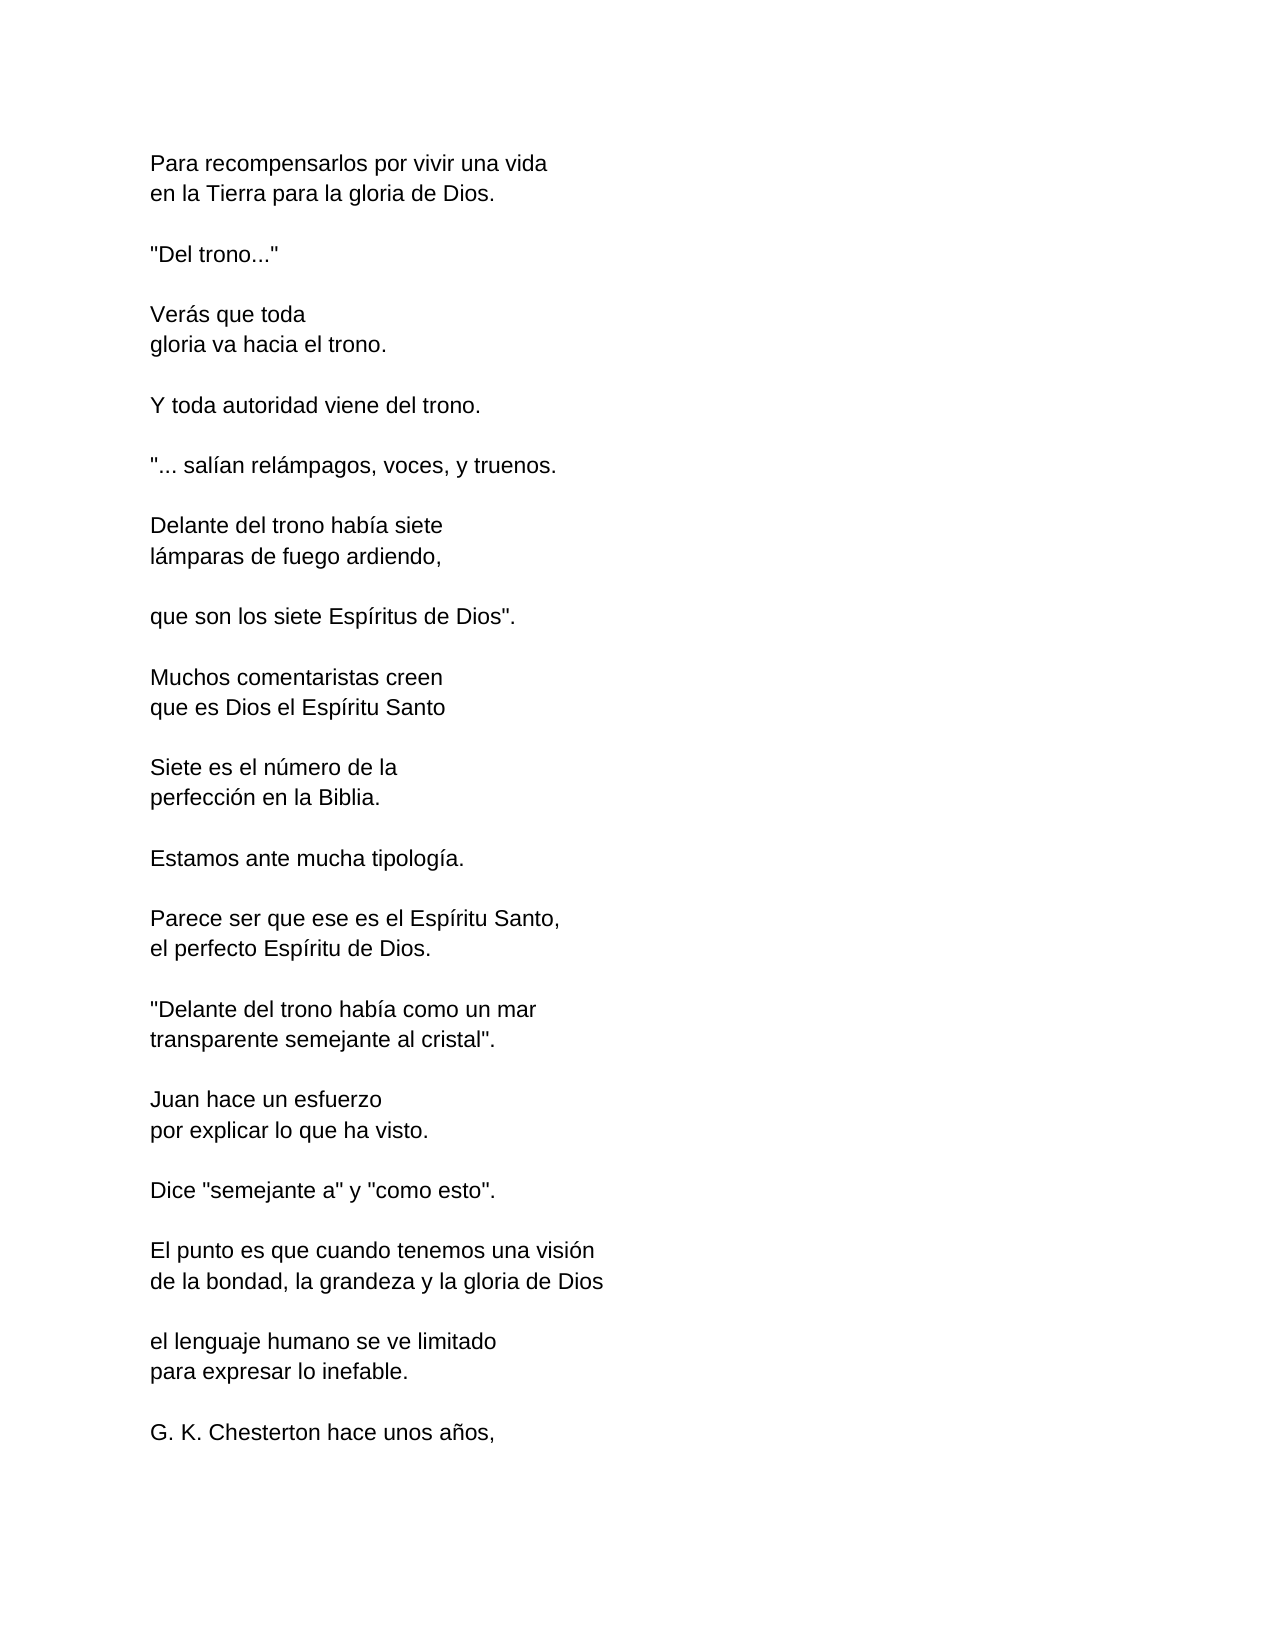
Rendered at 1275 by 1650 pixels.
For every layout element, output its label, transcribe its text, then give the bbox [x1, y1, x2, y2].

text para expresar lo inefable. [150, 1358, 1125, 1385]
text Estamos ante mucha tipología. [150, 845, 1125, 871]
text el perfecto Espíritu de Dios. [150, 935, 1125, 962]
text Dice "semejante a" y "como esto". [150, 1177, 1125, 1203]
text transparente semejante al cristal". [150, 1026, 1125, 1052]
text gloria va hacia el trono. [150, 331, 1125, 358]
text Parece ser que ese es el Espíritu Santo, [150, 905, 1125, 932]
text en la Tierra para la gloria de Dios. [150, 180, 1125, 207]
text el lenguaje humano se ve limitado [150, 1328, 1125, 1354]
text Siete es el número de la [150, 754, 1125, 781]
text que son los siete Espíritus de Dios". [150, 603, 1125, 629]
text G. K. Chesterton hace unos años, [150, 1419, 1125, 1445]
text de la bondad, la grandeza y la gloria de Dios [150, 1268, 1125, 1294]
text Y toda autoridad viene del trono. [150, 392, 1125, 418]
text Juan hace un esfuerzo [150, 1086, 1125, 1113]
text Delante del trono había siete [150, 512, 1125, 539]
text "Del trono..." [150, 241, 1125, 267]
text Muchos comentaristas creen [150, 663, 1125, 690]
text perfección en la Biblia. [150, 784, 1125, 811]
text lámparas de fuego ardiendo, [150, 543, 1125, 569]
text por explicar lo que ha visto. [150, 1117, 1125, 1143]
text "... salían relámpagos, voces, y truenos. [150, 452, 1125, 478]
text El punto es que cuando tenemos una visión [150, 1237, 1125, 1264]
text que es Dios el Espíritu Santo [150, 694, 1125, 720]
text Verás que toda [150, 301, 1125, 327]
text "Delante del trono había como un mar [150, 996, 1125, 1022]
text Para recompensarlos por vivir una vida [150, 150, 1125, 176]
